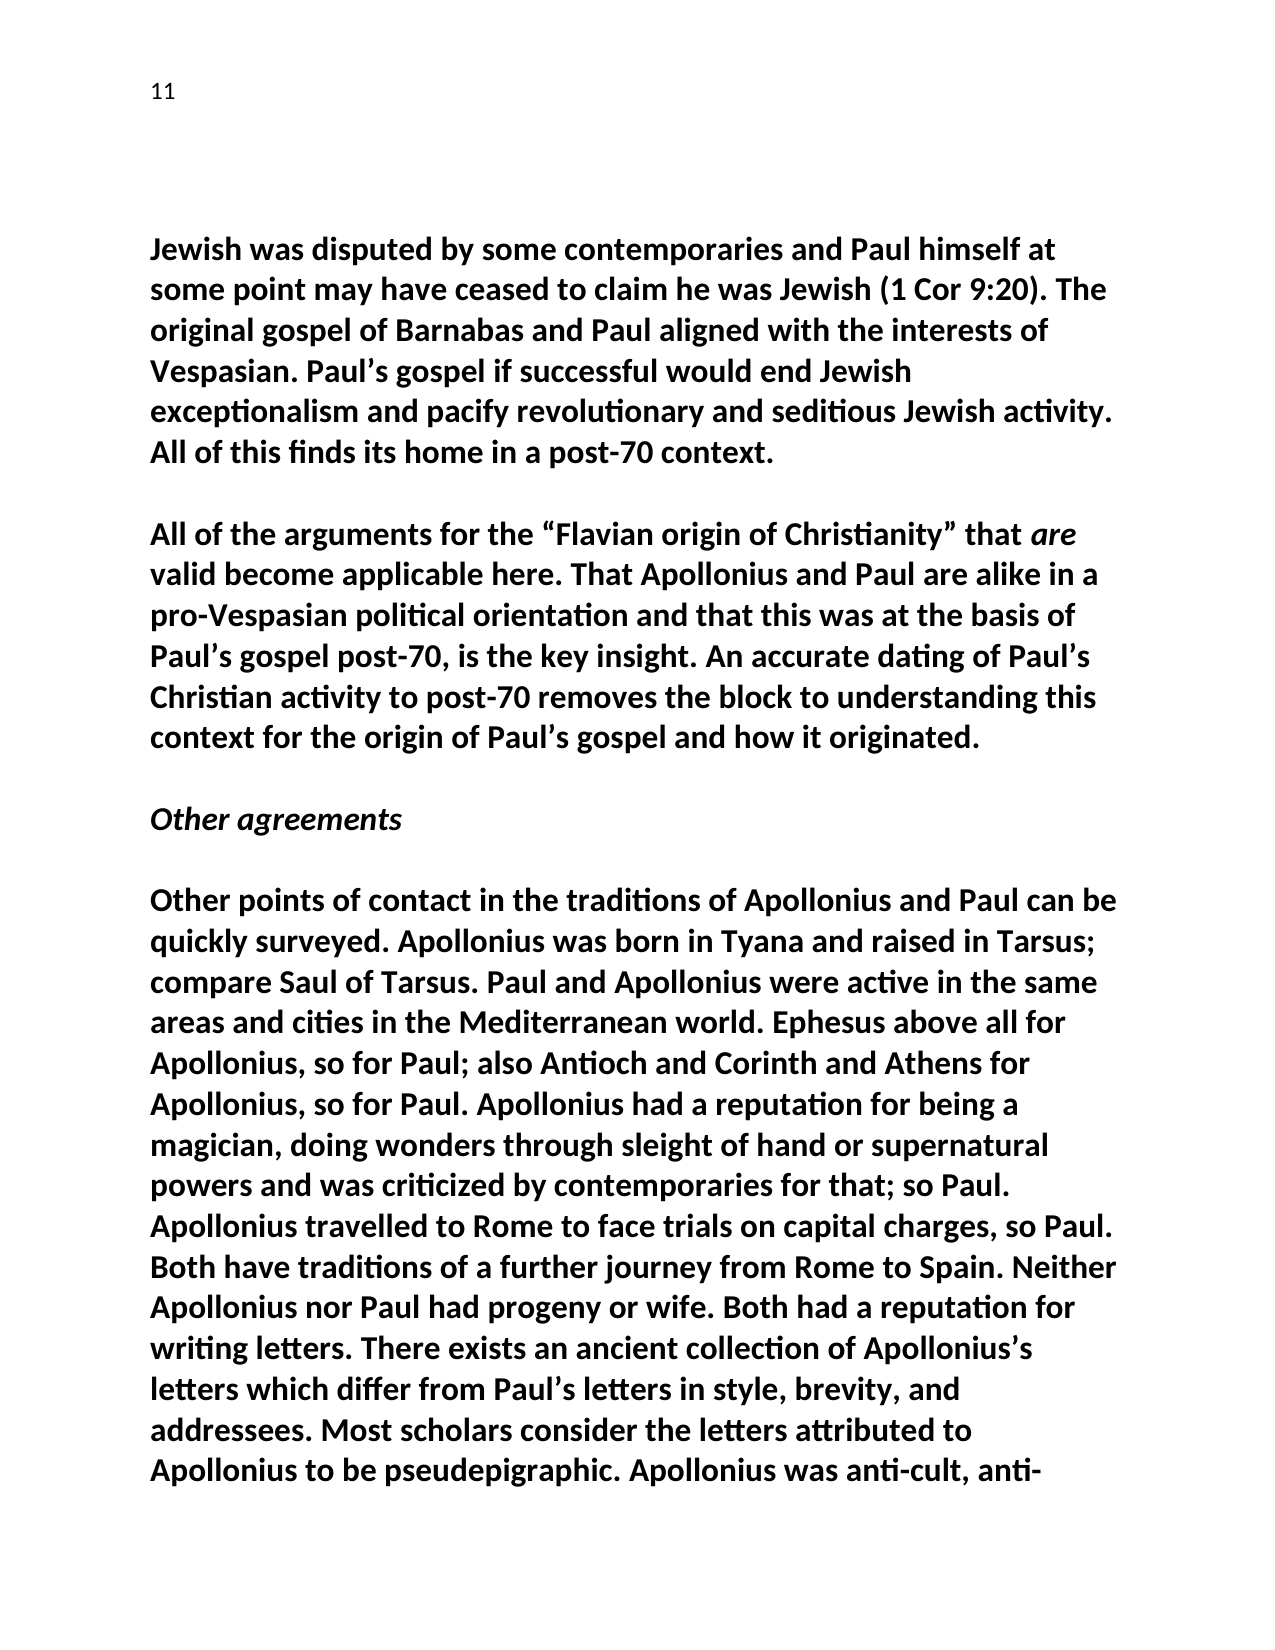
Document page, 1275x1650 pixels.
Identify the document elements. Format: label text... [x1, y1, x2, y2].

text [150, 879, 1125, 1490]
text All of the arguments for the “Flavian origin of Christianity” that are valid become applicable here. That Apollonius and Paul are alike in a pro-Vespasian political orientation and that this was at the basis of Paul’s gospel post-70, is the key insight. An accurate dating of Paul’s Christian activity to post-70 removes the block to understanding this context for the origin of Paul’s gospel and how it originated. [150, 513, 1125, 757]
text Other agreements [150, 798, 1125, 838]
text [150, 228, 1125, 472]
